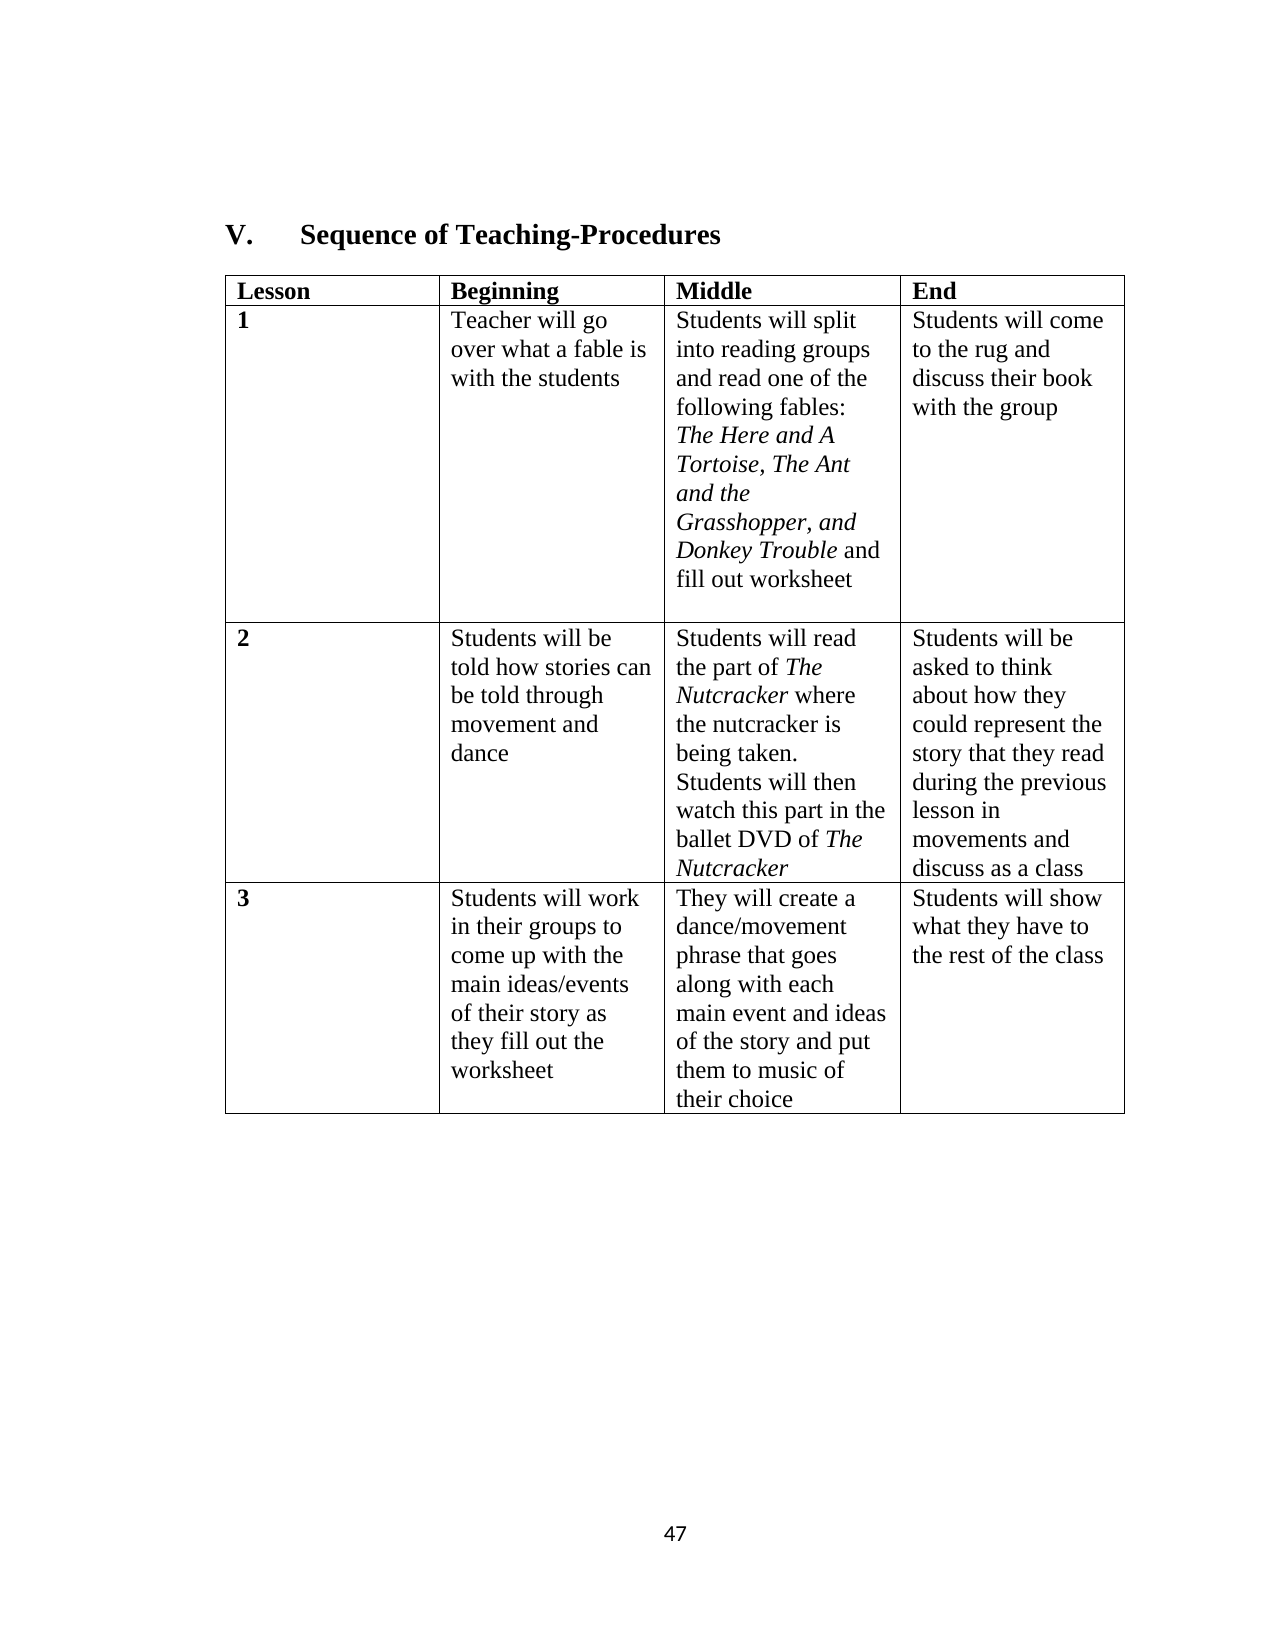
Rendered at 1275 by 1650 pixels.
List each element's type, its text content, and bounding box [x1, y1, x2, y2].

text V. Sequence of Teaching-Procedures [225, 217, 1125, 251]
table_cell Students will be told how stories can be told through movement and dance [440, 623, 664, 882]
table_cell They will create a dance/movement phrase that goes along with each main event and ideas of the story and put them to music of their choice [665, 883, 900, 1113]
table_cell 2 [226, 623, 439, 882]
table_cell Students will work in their groups to come up with the main ideas/events of their story as they fill out the worksheet [440, 883, 664, 1113]
table_cell Students will show what they have to the rest of the class [901, 883, 1124, 1113]
table_header Middle [665, 276, 900, 304]
table_cell Students will split into reading groups and read one of the following fables: The Here and A Tortoise, The Ant and the Grasshopper, and Donkey Trouble and fill out worksheet [665, 306, 900, 622]
table_cell 1 [226, 306, 439, 622]
table_cell Students will come to the rug and discuss their book with the group [901, 306, 1124, 622]
table_header Lesson [226, 276, 439, 304]
table_cell 3 [226, 883, 439, 1113]
table_header End [901, 276, 1124, 304]
table_cell Teacher will go over what a fable is with the students [440, 306, 664, 622]
table_cell Students will be asked to think about how they could represent the story that they read during the previous lesson in movements and discuss as a class [901, 623, 1124, 882]
table_header Beginning [440, 276, 664, 304]
table_cell Students will read the part of The Nutcracker where the nutcracker is being taken. Students will then watch this part in the ballet DVD of The Nutcracker [665, 623, 900, 882]
